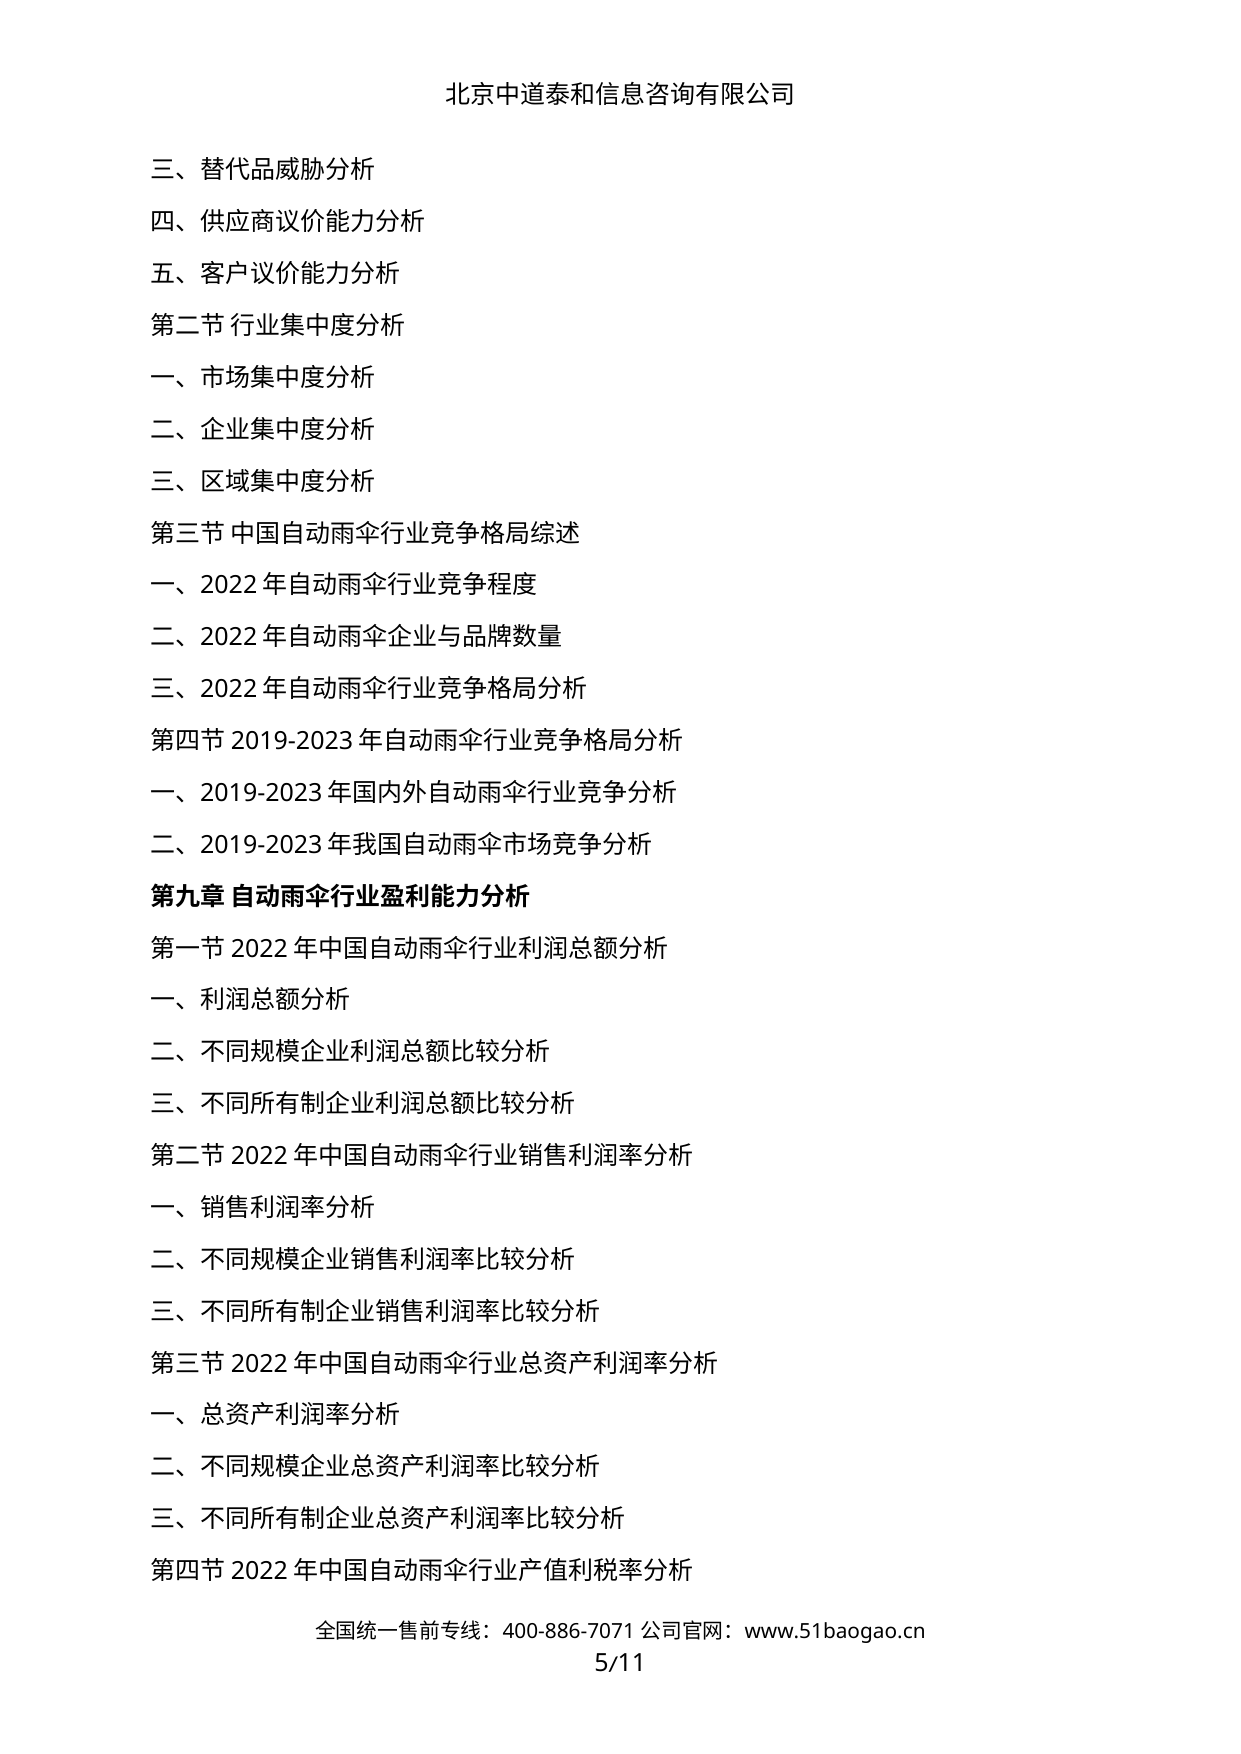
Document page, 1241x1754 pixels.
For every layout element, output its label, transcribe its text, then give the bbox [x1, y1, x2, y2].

text 二、不同规模企业总资产利润率比较分析 [150, 1447, 1090, 1483]
text 第四节 2019-2023年自动雨伞行业竞争格局分析 [150, 721, 1090, 757]
text 第四节 2022年中国自动雨伞行业产值利税率分析 [150, 1551, 1090, 1587]
text 二、2019-2023年我国自动雨伞市场竞争分析 [150, 824, 1090, 861]
text 三、不同所有制企业总资产利润率比较分析 [150, 1499, 1090, 1535]
text 四、供应商议价能力分析 [150, 202, 1090, 238]
text 一、2019-2023年国内外自动雨伞行业竞争分析 [150, 772, 1090, 809]
text 第二节 2022年中国自动雨伞行业销售利润率分析 [150, 1136, 1090, 1172]
text 二、不同规模企业利润总额比较分析 [150, 1032, 1090, 1068]
text 五、客户议价能力分析 [150, 254, 1090, 290]
text 第九章 自动雨伞行业盈利能力分析 [150, 876, 1090, 912]
text 二、企业集中度分析 [150, 409, 1090, 446]
text 第三节 2022年中国自动雨伞行业总资产利润率分析 [150, 1343, 1090, 1379]
text 第三节 中国自动雨伞行业竞争格局综述 [150, 513, 1090, 549]
text 一、销售利润率分析 [150, 1187, 1090, 1224]
text 一、2022年自动雨伞行业竞争程度 [150, 565, 1090, 601]
text 三、区域集中度分析 [150, 461, 1090, 497]
text 一、利润总额分析 [150, 980, 1090, 1016]
text 二、2022年自动雨伞企业与品牌数量 [150, 617, 1090, 653]
text 一、市场集中度分析 [150, 357, 1090, 394]
text 三、替代品威胁分析 [150, 150, 1090, 186]
text 第一节 2022年中国自动雨伞行业利润总额分析 [150, 928, 1090, 964]
text 三、2022年自动雨伞行业竞争格局分析 [150, 669, 1090, 705]
text 三、不同所有制企业利润总额比较分析 [150, 1084, 1090, 1120]
text 第二节 行业集中度分析 [150, 306, 1090, 342]
text 一、总资产利润率分析 [150, 1395, 1090, 1431]
text 三、不同所有制企业销售利润率比较分析 [150, 1291, 1090, 1327]
text 二、不同规模企业销售利润率比较分析 [150, 1239, 1090, 1276]
